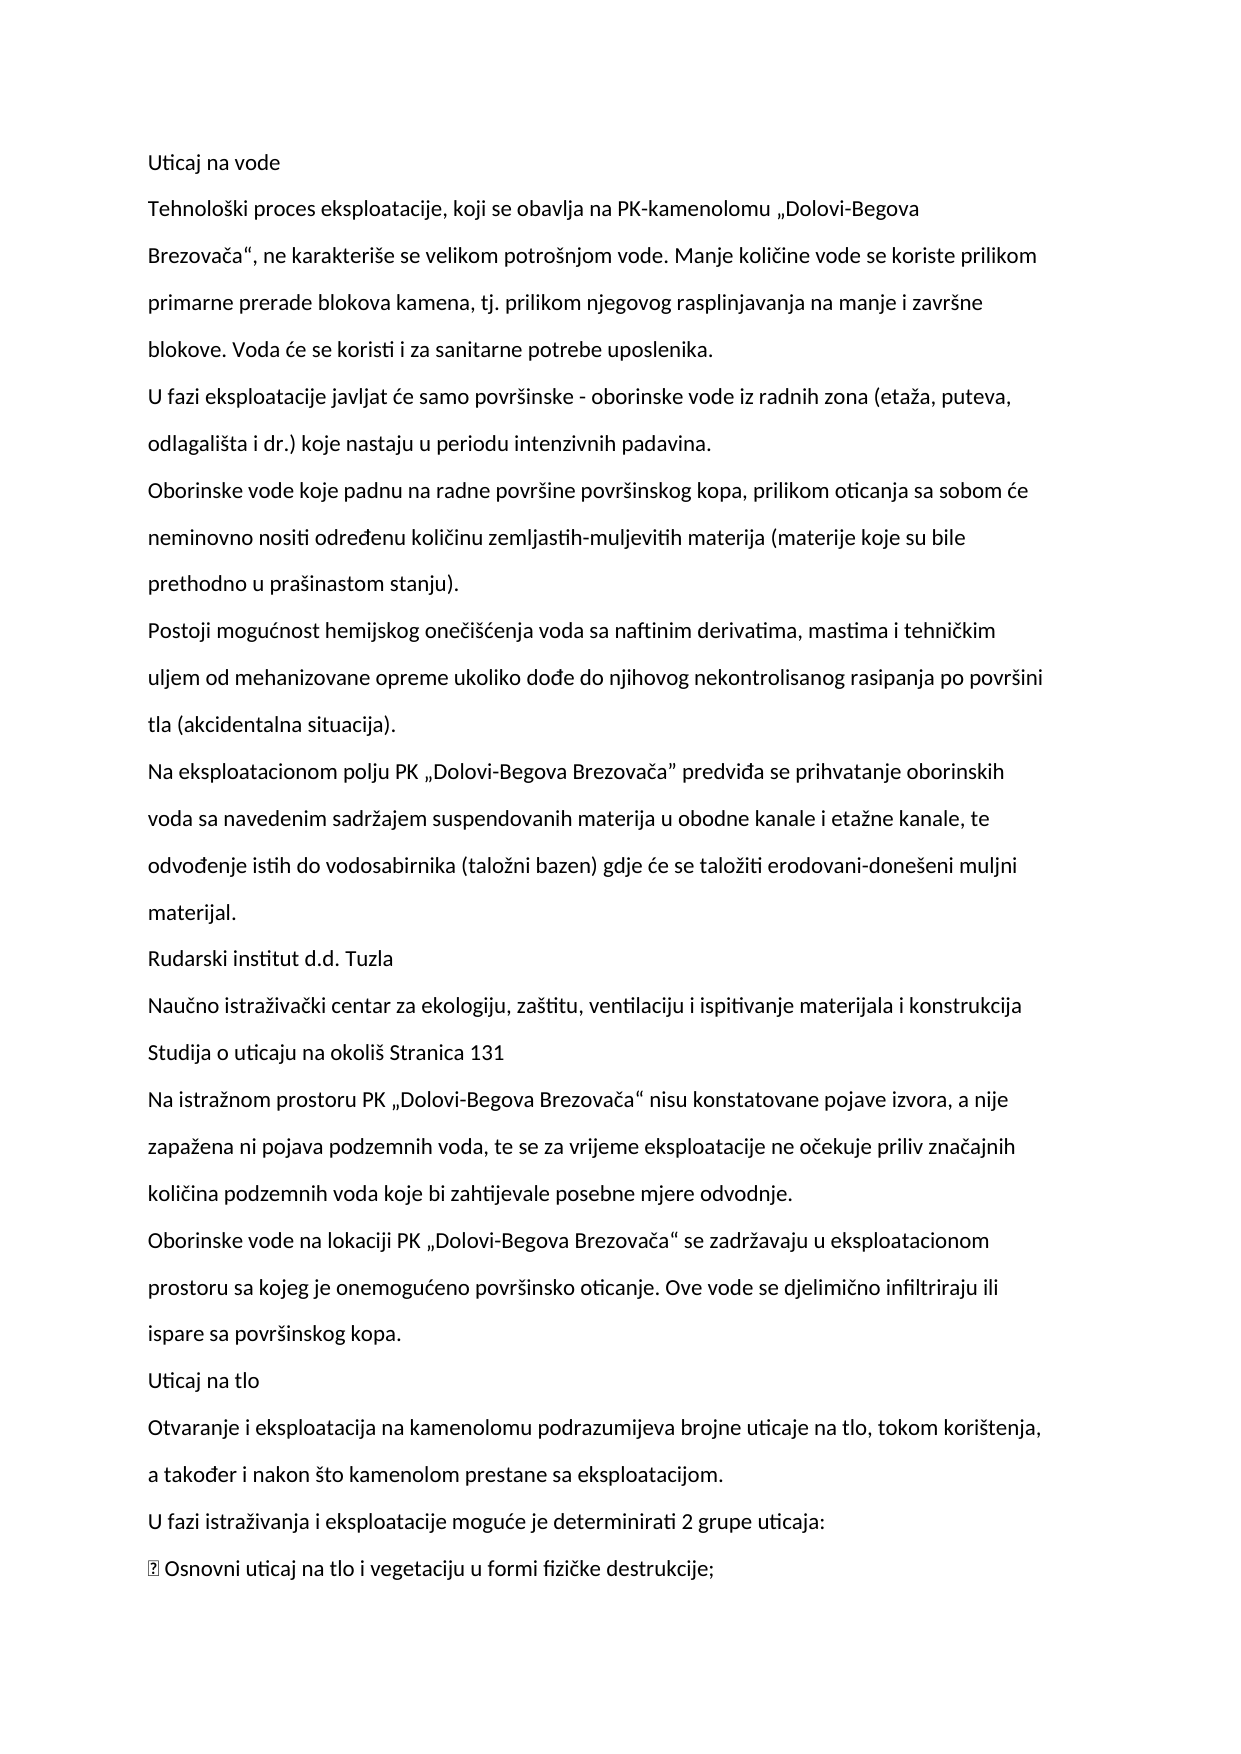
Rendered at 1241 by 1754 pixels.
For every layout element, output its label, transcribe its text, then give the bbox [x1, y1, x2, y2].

text ispare sa površinskog kopa. [148, 1319, 1093, 1347]
text Brezovača“, ne karakteriše se velikom potrošnjom vode. Manje količine vode se koriste prilikom [148, 241, 1093, 269]
text Oborinske vode koje padnu na radne površine površinskog kopa, prilikom oticanja sa sobom će [148, 476, 1093, 504]
text primarne prerade blokova kamena, tj. prilikom njegovog rasplinjavanja na manje i završne [148, 288, 1093, 316]
text Uticaj na vode [148, 148, 1093, 176]
text Na eksploatacionom polju PK „Dolovi-Begova Brezovača” predviđa se prihvatanje oborinskih [148, 757, 1093, 785]
text materijal. [148, 898, 1093, 926]
text Tehnološki proces eksploatacije, koji se obavlja na PK-kamenolomu „Dolovi-Begova [148, 194, 1093, 222]
text Uticaj na tlo [148, 1366, 1093, 1394]
text količina podzemnih voda koje bi zahtijevale posebne mjere odvodnje. [148, 1179, 1093, 1207]
text Otvaranje i eksploatacija na kamenolomu podrazumijeva brojne uticaje na tlo, tokom korištenja, [148, 1413, 1093, 1441]
text prostoru sa kojeg je onemogućeno površinsko oticanje. Ove vode se djelimično infiltriraju ili [148, 1273, 1093, 1301]
text U fazi eksploatacije javljat će samo površinske - oborinske vode iz radnih zona (etaža, puteva, [148, 382, 1093, 410]
text Oborinske vode na lokaciji PK „Dolovi-Begova Brezovača“ se zadržavaju u eksploatacionom [148, 1226, 1093, 1254]
text  Osnovni uticaj na tlo i vegetaciju u formi fizičke destrukcije; [148, 1554, 1093, 1582]
text Na istražnom prostoru PK „Dolovi-Begova Brezovača“ nisu konstatovane pojave izvora, a nije [148, 1085, 1093, 1113]
text neminovno nositi određenu količinu zemljastih-muljevitih materija (materije koje su bile [148, 523, 1093, 551]
text tla (akcidentalna situacija). [148, 710, 1093, 738]
text Rudarski institut d.d. Tuzla [148, 944, 1093, 972]
text U fazi istraživanja i eksploatacije moguće je determinirati 2 grupe uticaja: [148, 1507, 1093, 1535]
text odlagališta i dr.) koje nastaju u periodu intenzivnih padavina. [148, 429, 1093, 457]
text zapažena ni pojava podzemnih voda, te se za vrijeme eksploatacije ne očekuje priliv značajnih [148, 1132, 1093, 1160]
text blokove. Voda će se koristi i za sanitarne potrebe uposlenika. [148, 335, 1093, 363]
text Postoji mogućnost hemijskog onečišćenja voda sa naftinim derivatima, mastima i tehničkim [148, 616, 1093, 644]
text uljem od mehanizovane opreme ukoliko dođe do njihovog nekontrolisanog rasipanja po površini [148, 663, 1093, 691]
text prethodno u prašinastom stanju). [148, 569, 1093, 597]
text Studija o uticaju na okoliš Stranica 131 [148, 1038, 1093, 1066]
text Naučno istraživački centar za ekologiju, zaštitu, ventilaciju i ispitivanje materijala i konstrukcija [148, 991, 1093, 1019]
text voda sa navedenim sadržajem suspendovanih materija u obodne kanale i etažne kanale, te [148, 804, 1093, 832]
text odvođenje istih do vodosabirnika (taložni bazen) gdje će se taložiti erodovani-donešeni muljni [148, 851, 1093, 879]
text a također i nakon što kamenolom prestane sa eksploatacijom. [148, 1460, 1093, 1488]
